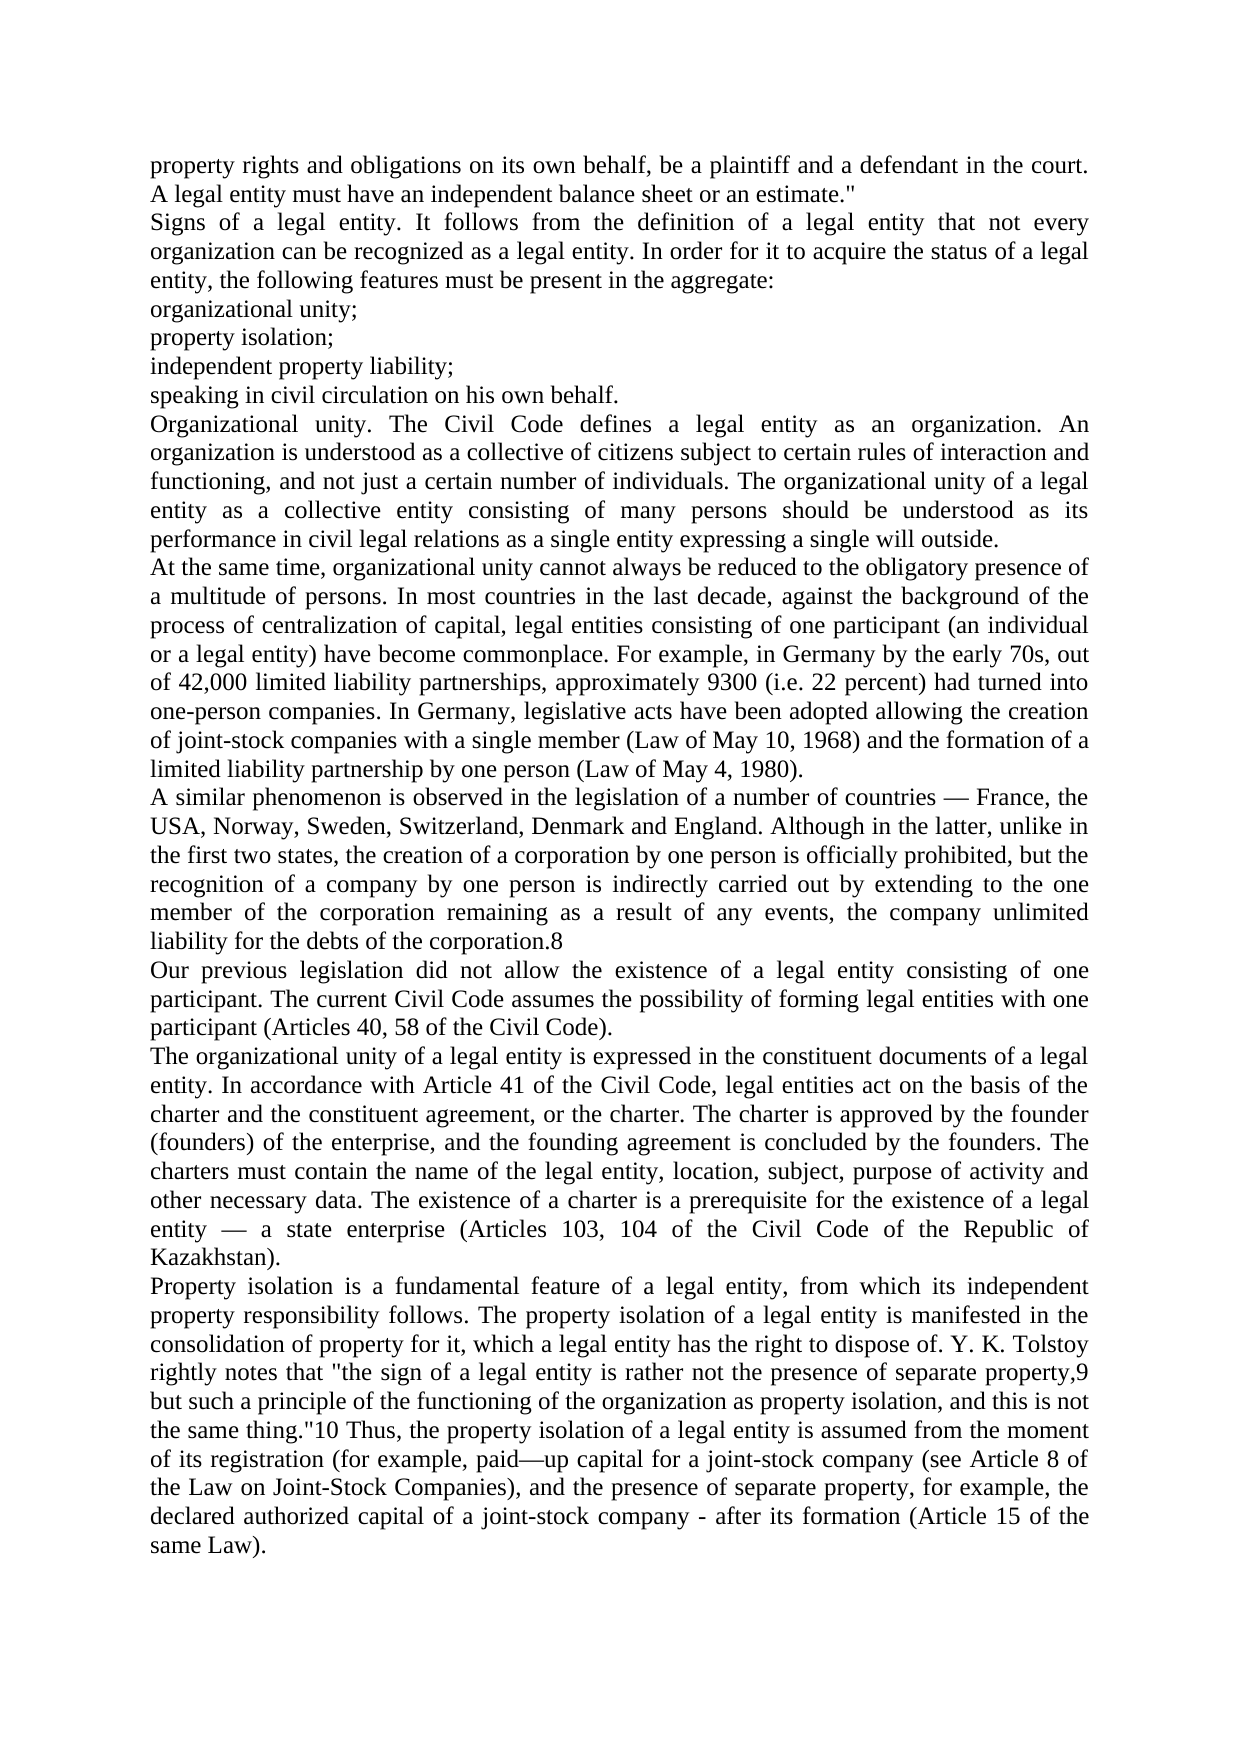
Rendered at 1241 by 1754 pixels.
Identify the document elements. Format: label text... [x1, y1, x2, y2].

text Our previous legislation did not allow the existence of a legal entity consisting of one participant. The current Civil Code assumes the possibility of forming legal entities with one participant (Articles 40, 58 of the Civil Code). [150, 955, 1090, 1041]
text The organizational unity of a legal entity is expressed in the constituent documents of a legal entity. In accordance with Article 41 of the Civil Code, legal entities act on the basis of the charter and the constituent agreement, or the charter. The charter is approved by the founder (founders) of the enterprise, and the founding agreement is concluded by the founders. The charters must contain the name of the legal entity, location, subject, purpose of activity and other necessary data. The existence of a charter is a prerequisite for the existence of a legal entity — a state enterprise (Articles 103, 104 of the Civil Code of the Republic of Kazakhstan). [150, 1041, 1090, 1271]
text At the same time, organizational unity cannot always be reduced to the obligatory presence of a multitude of persons. In most countries in the last decade, against the background of the process of centralization of capital, legal entities consisting of one participant (an individual or a legal entity) have become commonplace. For example, in Germany by the early 70s, out of 42,000 limited liability partnerships, approximately 9300 (i.e. 22 percent) had turned into one-person companies. In Germany, legislative acts have been adopted allowing the creation of joint-stock companies with a single member (Law of May 10, 1968) and the formation of a limited liability partnership by one person (Law of May 4, 1980). [150, 552, 1090, 782]
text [150, 150, 1090, 207]
text independent property liability; [150, 351, 1090, 380]
text organizational unity; [150, 294, 1090, 322]
text Signs of a legal entity. It follows from the definition of a legal entity that not every organization can be recognized as a legal entity. In order for it to acquire the status of a legal entity, the following features must be present in the aggregate: [150, 207, 1090, 294]
text Property isolation is a fundamental feature of a legal entity, from which its independent property responsibility follows. The property isolation of a legal entity is manifested in the consolidation of property for it, which a legal entity has the right to dispose of. Y. K. Tolstoy rightly notes that "the sign of a legal entity is rather not the presence of separate property,9 but such a principle of the functioning of the organization as property isolation, and this is not the same thing."10 Thus, the property isolation of a legal entity is assumed from the moment of its registration (for example, paid—up capital for a joint-stock company (see Article 8 of the Law on Joint-Stock Companies), and the presence of separate property, for example, the declared authorized capital of a joint-stock company - after its formation (Article 15 of the same Law). [150, 1271, 1090, 1559]
text property isolation; [150, 322, 1090, 351]
text A similar phenomenon is observed in the legislation of a number of countries — France, the USA, Norway, Sweden, Switzerland, Denmark and England. Although in the latter, unlike in the first two states, the creation of a corporation by one person is officially prohibited, but the recognition of a company by one person is indirectly carried out by extending to the one member of the corporation remaining as a result of any events, the company unlimited liability for the debts of the corporation.8 [150, 782, 1090, 955]
text speaking in civil circulation on his own behalf. [150, 380, 1090, 409]
text Organizational unity. The Civil Code defines a legal entity as an organization. An organization is understood as a collective of citizens subject to certain rules of interaction and functioning, and not just a certain number of individuals. The organizational unity of a legal entity as a collective entity consisting of many persons should be understood as its performance in civil legal relations as a single entity expressing a single will outside. [150, 409, 1090, 552]
